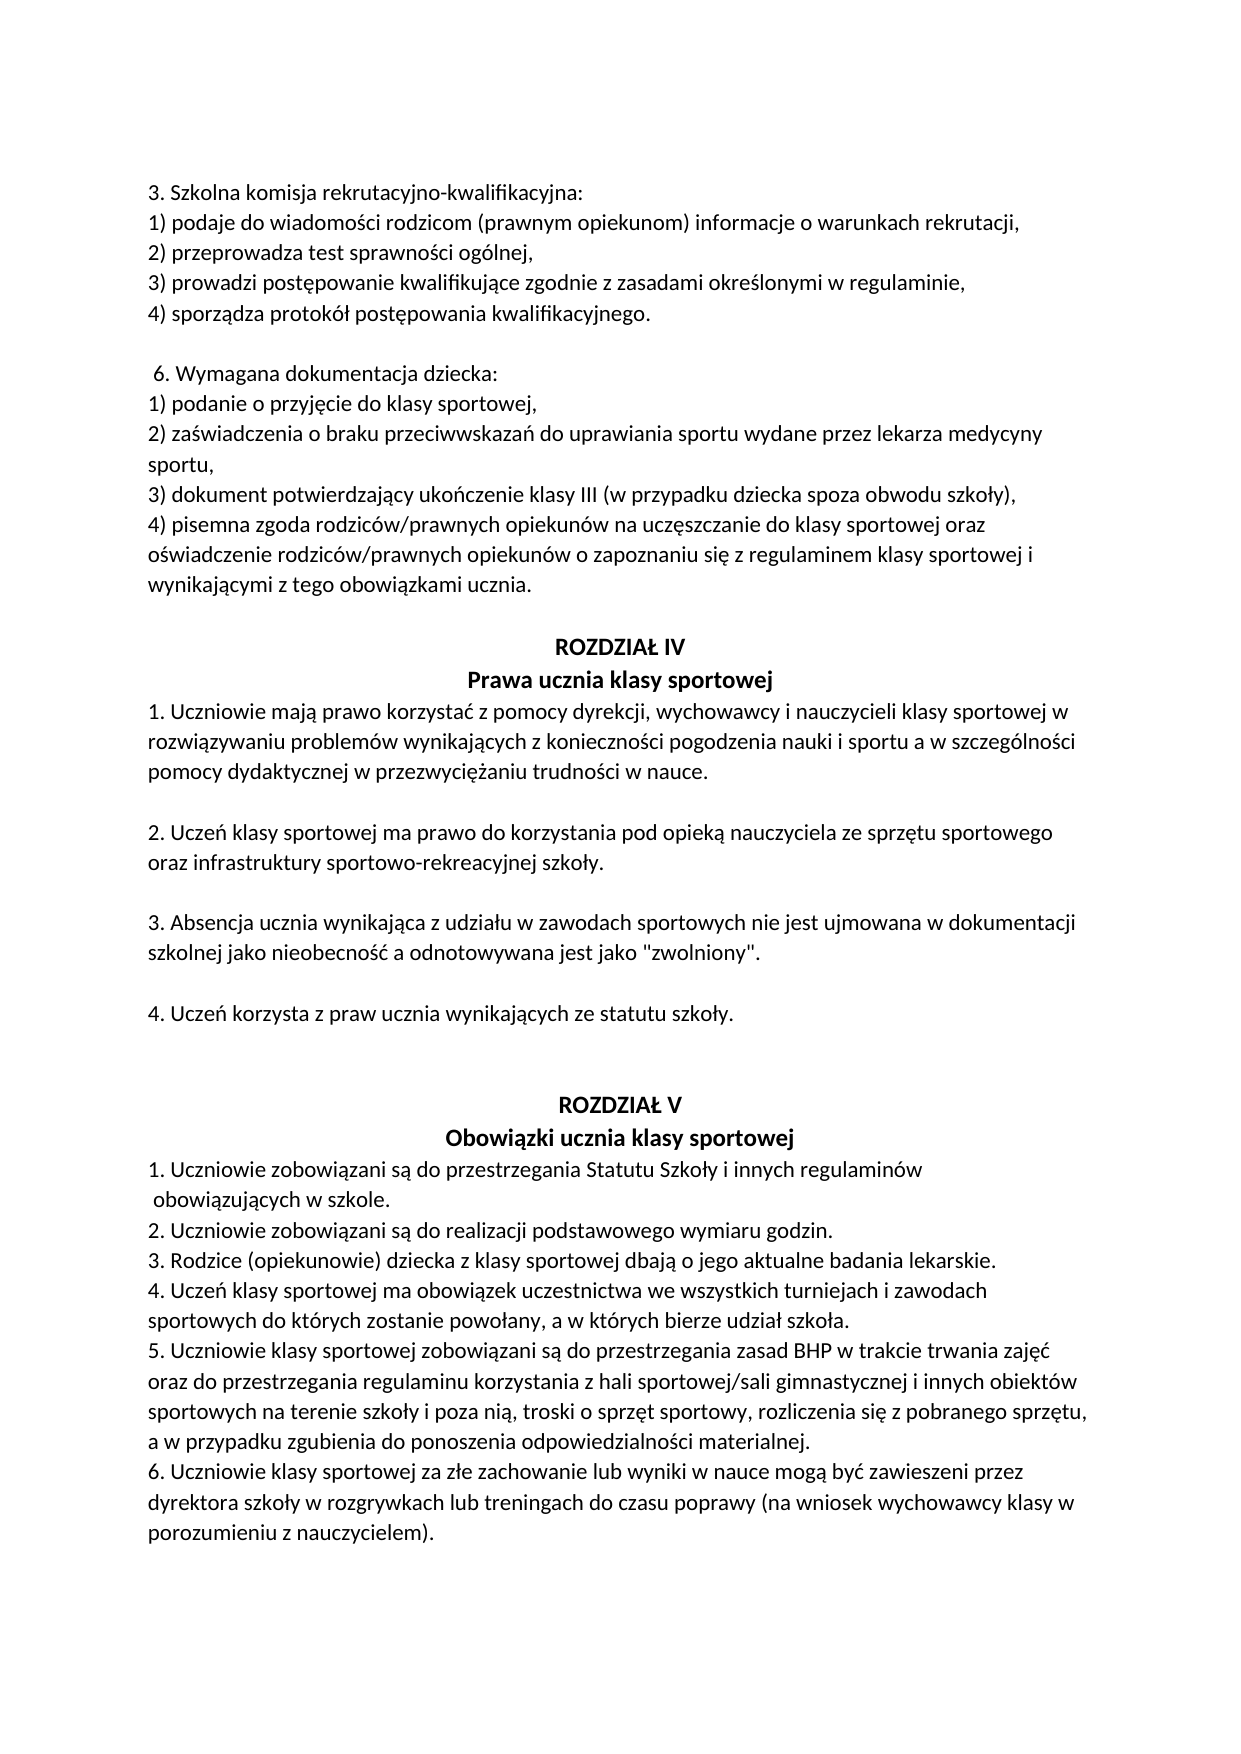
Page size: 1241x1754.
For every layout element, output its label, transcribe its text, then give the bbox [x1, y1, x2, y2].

text Prawa ucznia klasy sportowej [148, 664, 1093, 694]
text 4. Uczeń korzysta z praw ucznia wynikających ze statutu szkoły. [148, 999, 1093, 1027]
text 4) sporządza protokół postępowania kwalifikacyjnego. [148, 299, 1093, 327]
text ROZDZIAŁ IV [148, 631, 1093, 661]
text 2) zaświadczenia o braku przeciwwskazań do uprawiania sportu wydane przez lekarza medycyny sportu, [148, 419, 1093, 478]
text 3. Rodzice (opiekunowie) dziecka z klasy sportowej dbają o jego aktualne badania lekarskie. [148, 1246, 1093, 1274]
text 6. Uczniowie klasy sportowej za złe zachowanie lub wyniki w nauce mogą być zawieszeni przez dyrektora szkoły w rozgrywkach lub treningach do czasu poprawy (na wniosek wychowawcy klasy w porozumieniu z nauczycielem). [148, 1457, 1093, 1546]
text 4) pisemna zgoda rodziców/prawnych opiekunów na uczęszczanie do klasy sportowej oraz oświadczenie rodziców/prawnych opiekunów o zapoznaniu się z regulaminem klasy sportowej i wynikającymi z tego obowiązkami ucznia. [148, 510, 1093, 598]
text obowiązujących w szkole. [148, 1186, 1093, 1213]
text 6. Wymagana dokumentacja dziecka: [148, 359, 1093, 387]
text 1) podanie o przyjęcie do klasy sportowej, [148, 389, 1093, 417]
text 2. Uczniowie zobowiązani są do realizacji podstawowego wymiaru godzin. [148, 1216, 1093, 1244]
text 2) przeprowadza test sprawności ogólnej, [148, 238, 1093, 266]
text 1) podaje do wiadomości rodzicom (prawnym opiekunom) informacje o warunkach rekrutacji, [148, 208, 1093, 236]
text ROZDZIAŁ V [148, 1089, 1093, 1120]
text 3) dokument potwierdzający ukończenie klasy III (w przypadku dziecka spoza obwodu szkoły), [148, 480, 1093, 508]
text 5. Uczniowie klasy sportowej zobowiązani są do przestrzegania zasad BHP w trakcie trwania zajęć oraz do przestrzegania regulaminu korzystania z hali sportowej/sali gimnastycznej i innych obiektów sportowych na terenie szkoły i poza nią, troski o sprzęt sportowy, rozliczenia się z pobranego sprzętu, a w przypadku zgubienia do ponoszenia odpowiedzialności materialnej. [148, 1337, 1093, 1455]
text 1. Uczniowie zobowiązani są do przestrzegania Statutu Szkoły i innych regulaminów [148, 1155, 1093, 1183]
text 3) prowadzi postępowanie kwalifikujące zgodnie z zasadami określonymi w regulaminie, [148, 268, 1093, 296]
text 1. Uczniowie mają prawo korzystać z pomocy dyrekcji, wychowawcy i nauczycieli klasy sportowej w rozwiązywaniu problemów wynikających z konieczności pogodzenia nauki i sportu a w szczególności pomocy dydaktycznej w przezwyciężaniu trudności w nauce. [148, 697, 1093, 785]
text Obowiązki ucznia klasy sportowej [148, 1122, 1093, 1153]
text 3. Szkolna komisja rekrutacyjno-kwalifikacyjna: [148, 178, 1093, 206]
text 3. Absencja ucznia wynikająca z udziału w zawodach sportowych nie jest ujmowana w dokumentacji szkolnej jako nieobecność a odnotowywana jest jako "zwolniony". [148, 908, 1093, 966]
text 4. Uczeń klasy sportowej ma obowiązek uczestnictwa we wszystkich turniejach i zawodach sportowych do których zostanie powołany, a w których bierze udział szkoła. [148, 1276, 1093, 1334]
text 2. Uczeń klasy sportowej ma prawo do korzystania pod opieką nauczyciela ze sprzętu sportowego oraz infrastruktury sportowo-rekreacyjnej szkoły. [148, 818, 1093, 876]
